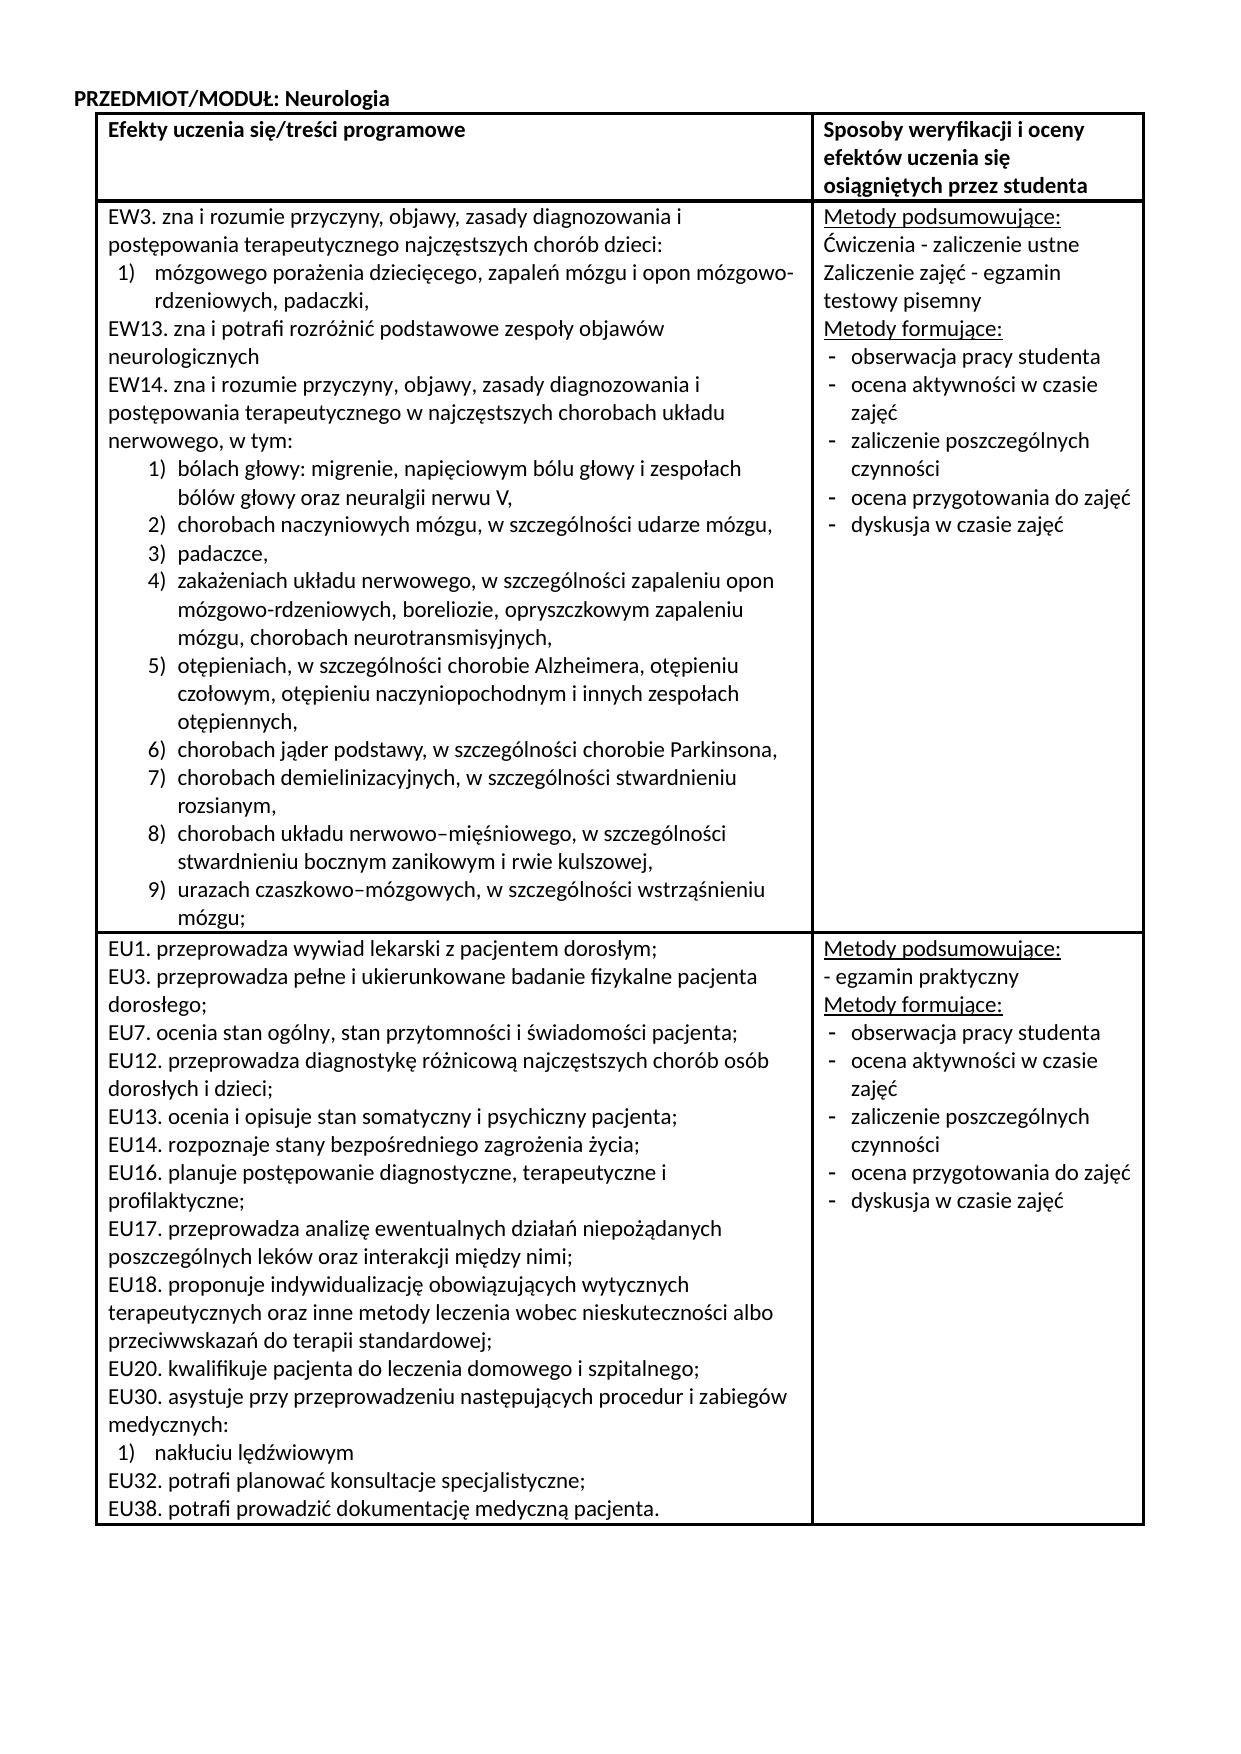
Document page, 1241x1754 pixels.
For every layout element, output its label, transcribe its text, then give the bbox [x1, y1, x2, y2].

table_cell Metody podsumowujące: Ćwiczenia - zaliczenie ustne Zaliczenie zajęć - egzamin testowy pisemny Metody formujące: obserwacja pracy studenta ocena aktywności w czasie zajęć zaliczenie poszczególnych czynności ocena przygotowania do zajęć dyskusja w czasie zajęć [814, 203, 1142, 931]
table_cell EU1. przeprowadza wywiad lekarski z pacjentem dorosłym; EU3. przeprowadza pełne i ukierunkowane badanie fizykalne pacjenta dorosłego; EU7. ocenia stan ogólny, stan przytomności i świadomości pacjenta; EU12. przeprowadza diagnostykę różnicową najczęstszych chorób osób dorosłych i dzieci; EU13. ocenia i opisuje stan somatyczny i psychiczny pacjenta; EU14. rozpoznaje stany bezpośredniego zagrożenia życia; EU16. planuje postępowanie diagnostyczne, terapeutyczne i profilaktyczne; EU17. przeprowadza analizę ewentualnych działań niepożądanych poszczególnych leków oraz interakcji między nimi; EU18. proponuje indywidualizację obowiązujących wytycznych terapeutycznych oraz inne metody leczenia wobec nieskuteczności albo przeciwwskazań do terapii standardowej; EU20. kwalifikuje pacjenta do leczenia domowego i szpitalnego; EU30. asystuje przy przeprowadzeniu następujących procedur i zabiegów medycznych: nakłuciu lędźwiowym EU32. potrafi planować konsultacje specjalistyczne; EU38. potrafi prowadzić dokumentację medyczną pacjenta. [98, 934, 811, 1522]
subtitle PRZEDMIOT/MODUŁ: Neurologia [74, 84, 1092, 112]
table_header Efekty uczenia się/treści programowe [98, 115, 811, 199]
table_header Sposoby weryfikacji i oceny efektów uczenia się osiągniętych przez studenta [814, 115, 1142, 199]
table_cell Metody podsumowujące: - egzamin praktyczny Metody formujące: obserwacja pracy studenta ocena aktywności w czasie zajęć zaliczenie poszczególnych czynności ocena przygotowania do zajęć dyskusja w czasie zajęć [814, 934, 1142, 1522]
table_cell EW3. zna i rozumie przyczyny, objawy, zasady diagnozowania i postępowania terapeutycznego najczęstszych chorób dzieci: mózgowego porażenia dziecięcego, zapaleń mózgu i opon mózgowo-rdzeniowych, padaczki, EW13. zna i potrafi rozróżnić podstawowe zespoły objawów neurologicznych EW14. zna i rozumie przyczyny, objawy, zasady diagnozowania i postępowania terapeutycznego w najczęstszych chorobach układu nerwowego, w tym: bólach głowy: migrenie, napięciowym bólu głowy i zespołach bólów głowy oraz neuralgii nerwu V, chorobach naczyniowych mózgu, w szczególności udarze mózgu, padaczce, zakażeniach układu nerwowego, w szczególności zapaleniu opon mózgowo-rdzeniowych, boreliozie, opryszczkowym zapaleniu mózgu, chorobach neurotransmisyjnych, otępieniach, w szczególności chorobie Alzheimera, otępieniu czołowym, otępieniu naczyniopochodnym i innych zespołach otępiennych, chorobach jąder podstawy, w szczególności chorobie Parkinsona, chorobach demielinizacyjnych, w szczególności stwardnieniu rozsianym, chorobach układu nerwowo–mięśniowego, w szczególności stwardnieniu bocznym zanikowym i rwie kulszowej, urazach czaszkowo–mózgowych, w szczególności wstrząśnieniu mózgu; [98, 203, 811, 931]
